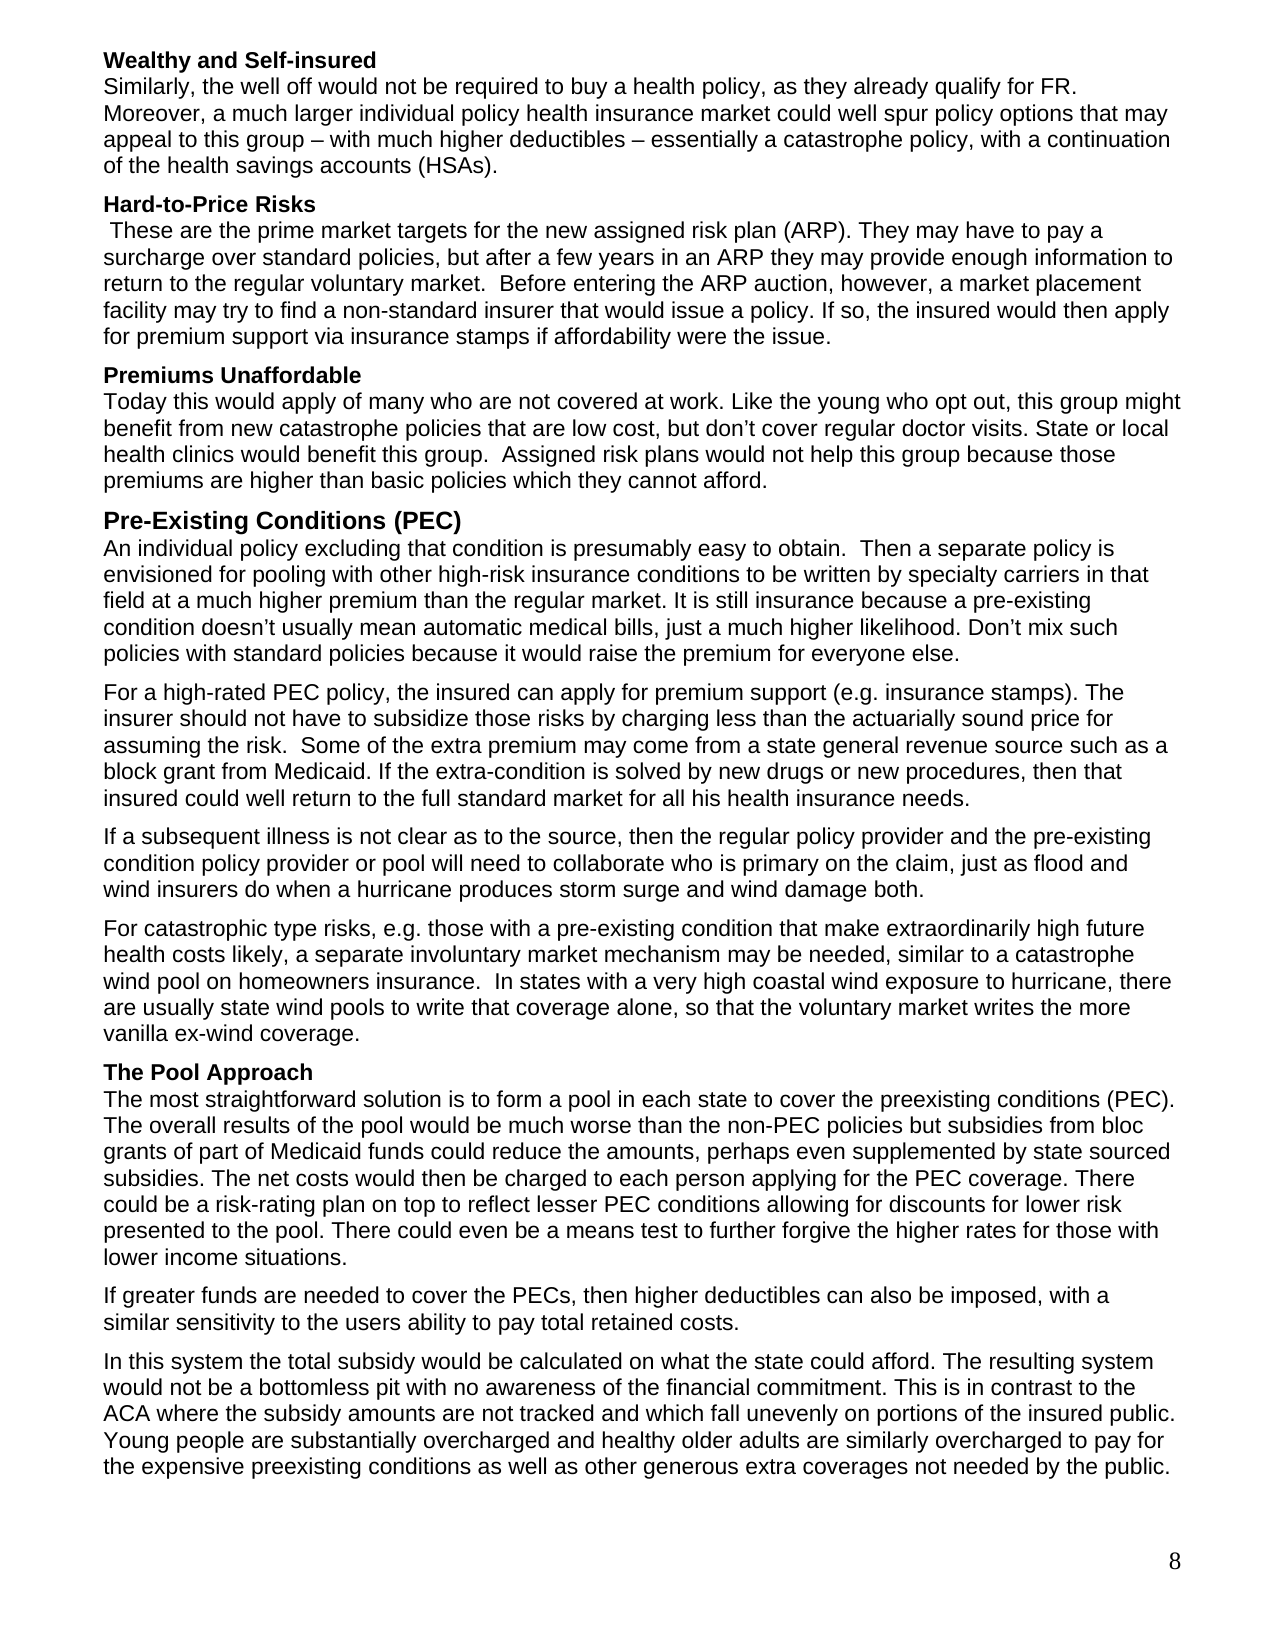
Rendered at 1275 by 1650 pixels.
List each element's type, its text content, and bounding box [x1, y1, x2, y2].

text The most straightforward solution is to form a pool in each state to cover the preexisting conditions (PEC). The overall results of the pool would be much worse than the non-PEC policies but subsidies from bloc grants of part of Medicaid funds could reduce the amounts, perhaps even supplemented by state sourced subsidies. The net costs would then be charged to each person applying for the PEC coverage. There could be a risk-rating plan on top to reflect lesser PEC conditions allowing for discounts for lower risk presented to the pool. There could even be a means test to further forgive the higher rates for those with lower income situations. [103, 1086, 1181, 1270]
text Premiums Unaffordable [103, 362, 1181, 388]
text Hard-to-Price Risks [103, 191, 1181, 217]
text If a subsequent illness is not clear as to the source, then the regular policy provider and the pre-existing condition policy provider or pool will need to collaborate who is primary on the claim, just as flood and wind insurers do when a hurricane produces storm surge and wind damage both. [103, 823, 1181, 902]
text Today this would apply of many who are not covered at work. Like the young who opt out, this group might benefit from new catastrophe policies that are low cost, but don’t cover regular doctor visits. State or local health clinics would benefit this group. Assigned risk plans would not help this group because those premiums are higher than basic policies which they cannot afford. [103, 388, 1181, 493]
text For catastrophic type risks, e.g. those with a pre-existing condition that make extraordinarily high future health costs likely, a separate involuntary market mechanism may be needed, similar to a catastrophe wind pool on homeowners insurance. In states with a very high coastal wind exposure to hurricane, there are usually state wind pools to write that coverage alone, so that the voluntary market writes the more vanilla ex-wind coverage. [103, 915, 1181, 1047]
text Pre-Existing Conditions (PEC) [103, 506, 1181, 535]
text In this system the total subsidy would be calculated on what the state could afford. The resulting system would not be a bottomless pit with no awareness of the financial commitment. This is in contrast to the ACA where the subsidy amounts are not tracked and which fall unevenly on portions of the insured public. Young people are substantially overcharged and healthy older adults are similarly overcharged to pay for the expensive preexisting conditions as well as other generous extra coverages not needed by the public. [103, 1348, 1181, 1479]
text For a high-rated PEC policy, the insured can apply for premium support (e.g. insurance stamps). The insurer should not have to subsidize those risks by charging less than the actuarially sound price for assuming the risk. Some of the extra premium may come from a state general revenue source such as a block grant from Medicaid. If the extra-condition is solved by new drugs or new procedures, then that insured could well return to the full standard market for all his health insurance needs. [103, 679, 1181, 811]
text An individual policy excluding that condition is presumably easy to obtain. Then a separate policy is envisioned for pooling with other high-risk insurance conditions to be written by specialty carriers in that field at a much higher premium than the regular market. It is still insurance because a pre-existing condition doesn’t usually mean automatic medical bills, just a much higher likelihood. Don’t mix such policies with standard policies because it would raise the premium for everyone else. [103, 535, 1181, 667]
text If greater funds are needed to cover the PECs, then higher deductibles can also be imposed, with a similar sensitivity to the users ability to pay total retained costs. [103, 1282, 1181, 1335]
text These are the prime market targets for the new assigned risk plan (ARP). They may have to pay a surcharge over standard policies, but after a few years in an ARP they may provide enough information to return to the regular voluntary market. Before entering the ARP auction, however, a market placement facility may try to find a non-standard insurer that would issue a policy. If so, the insured would then apply for premium support via insurance stamps if affordability were the issue. [103, 217, 1181, 349]
text The Pool Approach [103, 1059, 1181, 1086]
text Wealthy and Self-insured [103, 47, 1181, 73]
text Similarly, the well off would not be required to buy a health policy, as they already qualify for FR. Moreover, a much larger individual policy health insurance market could well spur policy options that may appeal to this group – with much higher deductibles – essentially a catastrophe policy, with a continuation of the health savings accounts (HSAs). [103, 73, 1181, 179]
